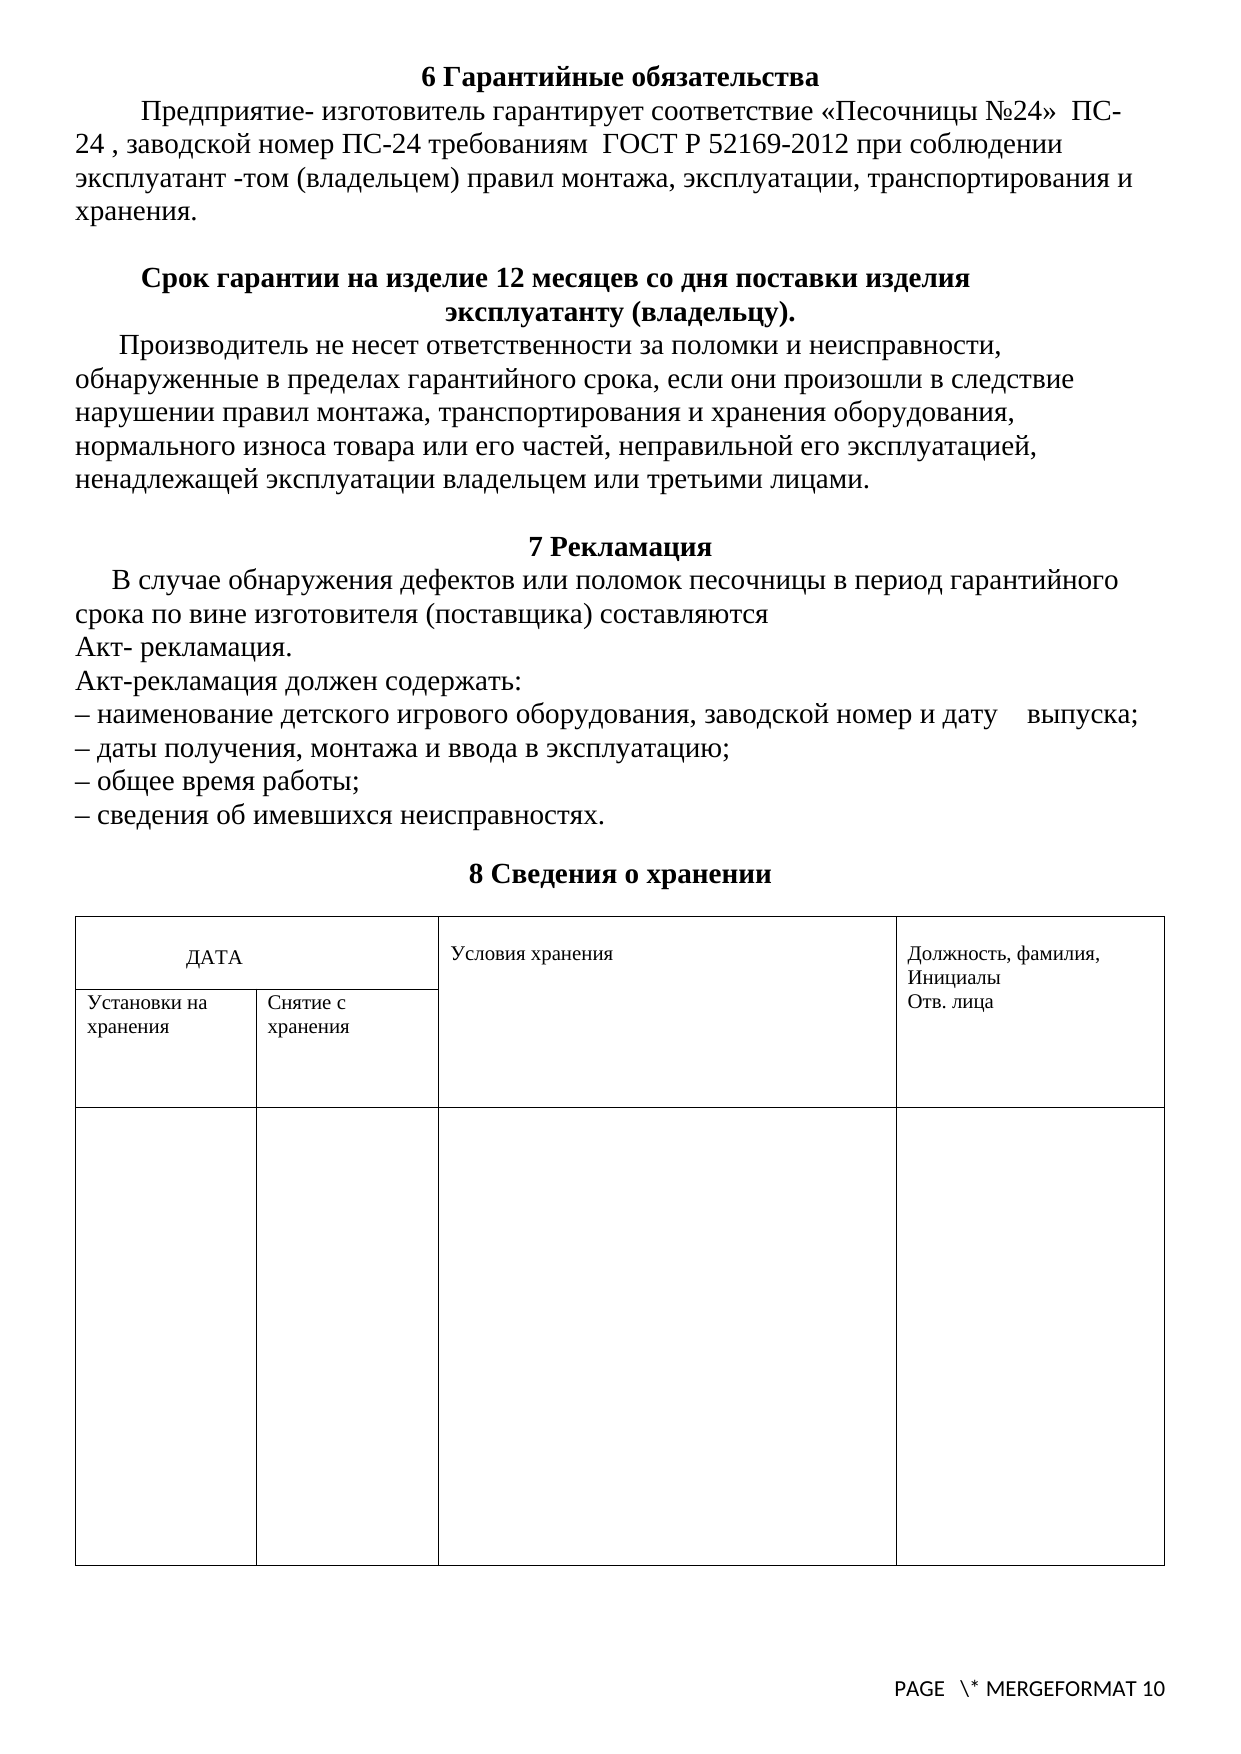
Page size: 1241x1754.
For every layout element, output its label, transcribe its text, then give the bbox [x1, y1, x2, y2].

table_cell [897, 1108, 1164, 1565]
table_header Должность, фамилия, Инициалы Отв. лица [897, 917, 1164, 1107]
text – общее время работы; [75, 763, 1165, 797]
text – даты получения, монтажа и ввода в эксплуатацию; [75, 730, 1165, 763]
text – наименование детского игрового оборудования, заводской номер и дату выпуска; [75, 696, 1165, 730]
table_cell [439, 1108, 896, 1565]
text – сведения об имевшихся неисправностях. [75, 797, 1165, 831]
table_cell [76, 1108, 256, 1565]
text 7 Рекламация [75, 529, 1165, 562]
text В случае обнаружения дефектов или поломок песочницы в период гарантийного срока по вине изготовителя (поставщика) составляются [75, 562, 1165, 629]
text 8 Сведения о хранении [75, 856, 1165, 890]
table_header Условия хранения [439, 917, 896, 1107]
table_cell [257, 1108, 438, 1565]
text обнаруженные в пределах гарантийного срока, если они произошли в следствие нарушении правил монтажа, транспортирования и хранения оборудования, нормального износа товара или его частей, неправильной его эксплуатацией, ненадлежащей эксплуатации владельцем или третьими лицами. [75, 361, 1165, 495]
text Предприятие- изготовитель гарантирует соответствие «Песочницы №24» ПС-24 , заводской номер ПС-24 требованиям ГОСТ Р 52169-2012 при соблюдении эксплуатант -том (владельцем) правил монтажа, эксплуатации, транспортирования и хранения. [75, 93, 1165, 227]
text Срок гарантии на изделие 12 месяцев со дня поставки изделия [75, 260, 1165, 294]
text Акт-рекламация должен содержать: [75, 663, 1165, 696]
text Производитель не несет ответственности за поломки и неисправности, [75, 327, 1165, 361]
table_cell Установки на хранения [76, 990, 256, 1107]
text Акт- рекламация. [75, 629, 1165, 663]
table_header ДАТА [76, 917, 438, 988]
text эксплуатанту (владельцу). [75, 294, 1165, 327]
table_cell Снятие с хранения [257, 990, 438, 1107]
text 6 Гарантийные обязательства [75, 59, 1165, 93]
